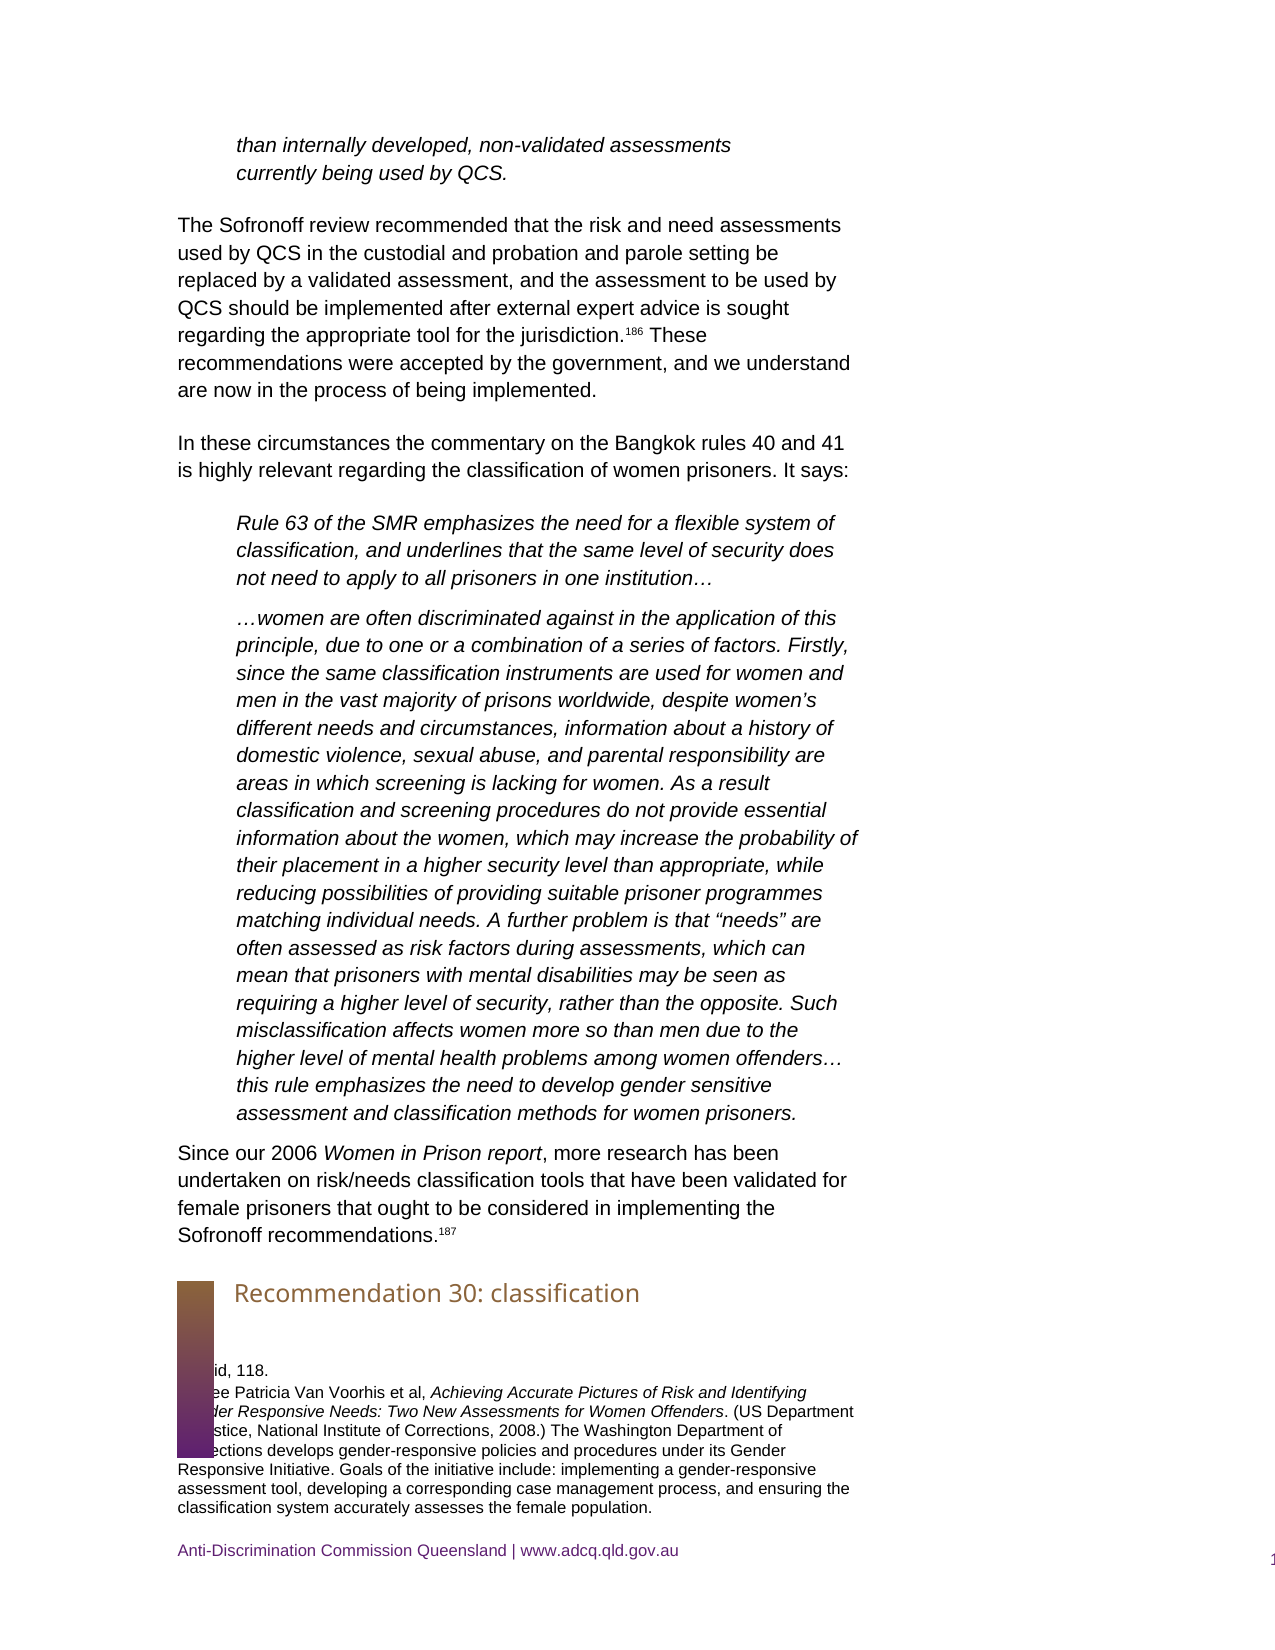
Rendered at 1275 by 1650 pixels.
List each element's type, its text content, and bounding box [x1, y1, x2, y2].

subtitle Recommendation 30: classification [177, 1275, 862, 1309]
text In these circumstances the commentary on the Bangkok rules 40 and 41 is highly relevant regarding the classification of women prisoners. It says: [177, 430, 862, 482]
text Since our 2006 Women in Prison report, more research has been undertaken on risk/needs classification tools that have been validated for female prisoners that ought to be considered in implementing the Sofronoff recommendations. [177, 1140, 862, 1247]
text Rule 63 of the SMR emphasizes the need for a flexible system of classification, and underlines that the same level of security does not need to apply to all prisoners in one institution… [236, 510, 862, 589]
picture [177, 1281, 214, 1458]
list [236, 133, 739, 184]
text …women are often discriminated against in the application of this principle, due to one or a combination of a series of factors. Firstly, since the same classification instruments are used for women and men in the vast majority of prisons worldwide, despite women’s different needs and circumstances, information about a history of domestic violence, sexual abuse, and parental responsibility are areas in which screening is lacking for women. As a result classification and screening procedures do not provide essential information about the women, which may increase the probability of their placement in a higher security level than appropriate, while reducing possibilities of providing suitable prisoner programmes matching individual needs. A further problem is that “needs” are often assessed as risk factors during assessments, which can mean that prisoners with mental disabilities may be seen as requiring a higher level of security, rather than the opposite. Such misclassification affects women more so than men due to the higher level of mental health problems among women offenders… this rule emphasizes the need to develop gender sensitive assessment and classification methods for women prisoners. [236, 605, 862, 1124]
text The Sofronoff review recommended that the risk and need assessments used by QCS in the custodial and probation and parole setting be replaced by a validated assessment, and the assessment to be used by QCS should be implemented after external expert advice is sought regarding the appropriate tool for the jurisdiction. These recommendations were accepted by the government, and we understand are now in the process of being implemented. [177, 213, 862, 402]
